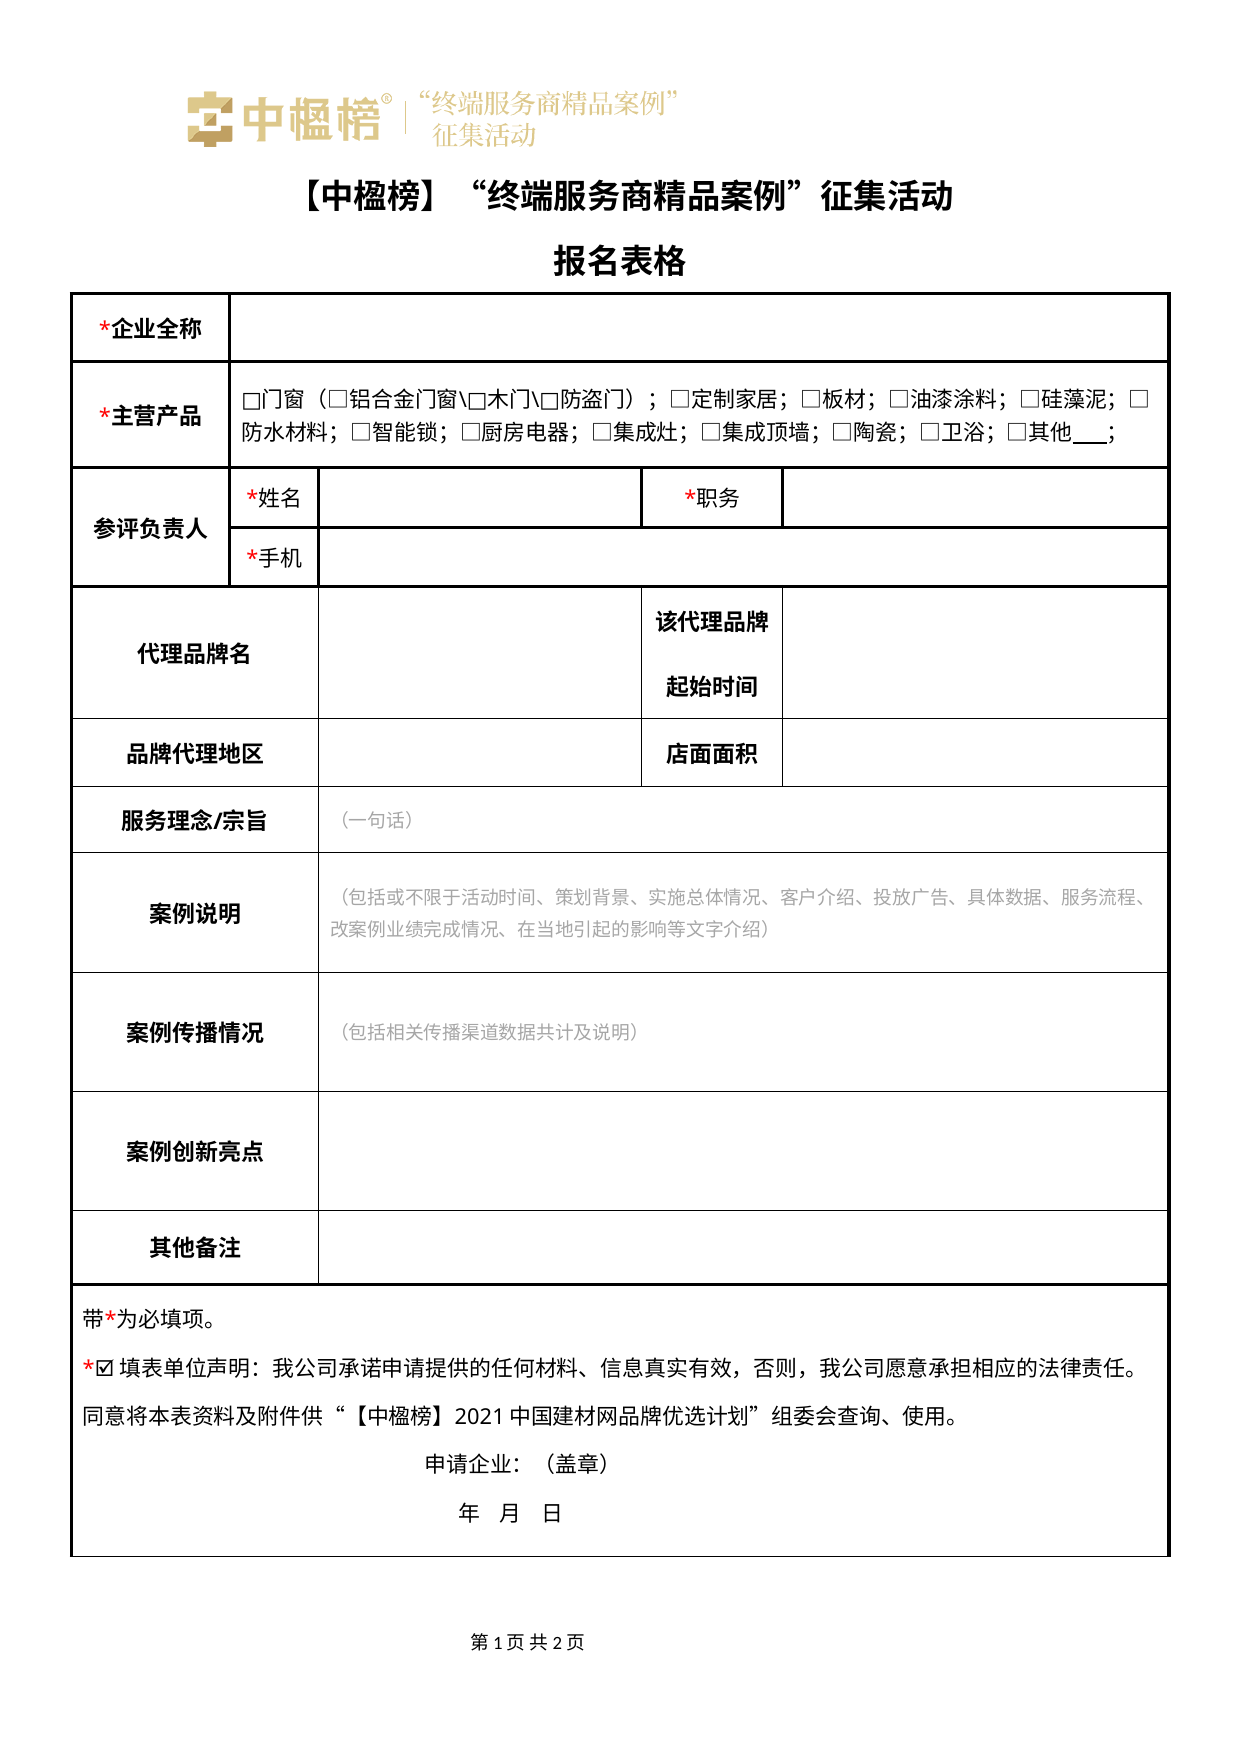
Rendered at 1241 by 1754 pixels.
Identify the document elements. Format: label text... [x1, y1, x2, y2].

table_cell 带*为必填项。 *填表单位声明：我公司承诺申请提供的任何材料、信息真实有效，否则，我公司愿意承担相应的法律责任。 同意将本表资料及附件供“【中楹榜】2021中国建材网品牌优选计划”组委会查询、使用。 申请企业：（盖章） 年 月 日 [73, 1286, 1167, 1556]
table_cell [319, 1092, 1167, 1210]
table_cell 案例说明 [73, 853, 318, 972]
table_cell 参评负责人 [73, 469, 228, 585]
table_cell [319, 719, 641, 786]
table_cell *职务 [643, 469, 781, 526]
table_cell [319, 588, 641, 718]
text 【中楹榜】“终端服务商精品案例”征集活动 [187, 162, 1053, 227]
text 报名表格 [187, 227, 1053, 292]
picture [187, 90, 677, 147]
table_cell （包括或不限于活动时间、策划背景、实施总体情况、客户介绍、投放广告、具体数据、服务流程、改案例业绩完成情况、在当地引起的影响等文字介绍） [319, 853, 1167, 972]
table_cell 该代理品牌起始时间 [642, 588, 782, 718]
table_header *企业全称 [73, 295, 228, 360]
table_cell 店面面积 [642, 719, 782, 786]
table_cell [784, 469, 1167, 526]
table_cell □门窗（□铝合金门窗\□木门\□防盗门）；□定制家居；□板材；□油漆涂料；□硅藻泥；□防水材料；□智能锁；□厨房电器；□集成灶；□集成顶墙；□陶瓷；□卫浴；□其他 ； [231, 363, 1167, 466]
table_cell [319, 1211, 1167, 1283]
table_cell [783, 719, 1167, 786]
table_cell [783, 588, 1167, 718]
table_cell 案例传播情况 [73, 973, 318, 1091]
table_cell 品牌代理地区 [73, 719, 318, 786]
table_cell 服务理念/宗旨 [73, 787, 318, 852]
table_cell 其他备注 [73, 1211, 318, 1283]
table_cell [320, 469, 640, 526]
table_cell [320, 529, 1167, 585]
table_cell （包括相关传播渠道数据共计及说明） [319, 973, 1167, 1091]
table_cell 代理品牌名 [73, 588, 318, 718]
table_cell 案例创新亮点 [73, 1092, 318, 1210]
table_cell *主营产品 [73, 363, 228, 466]
table_cell *手机 [231, 529, 317, 585]
table_cell *姓名 [231, 469, 317, 526]
table_header [231, 295, 1167, 360]
table_cell （一句话） [319, 787, 1167, 852]
